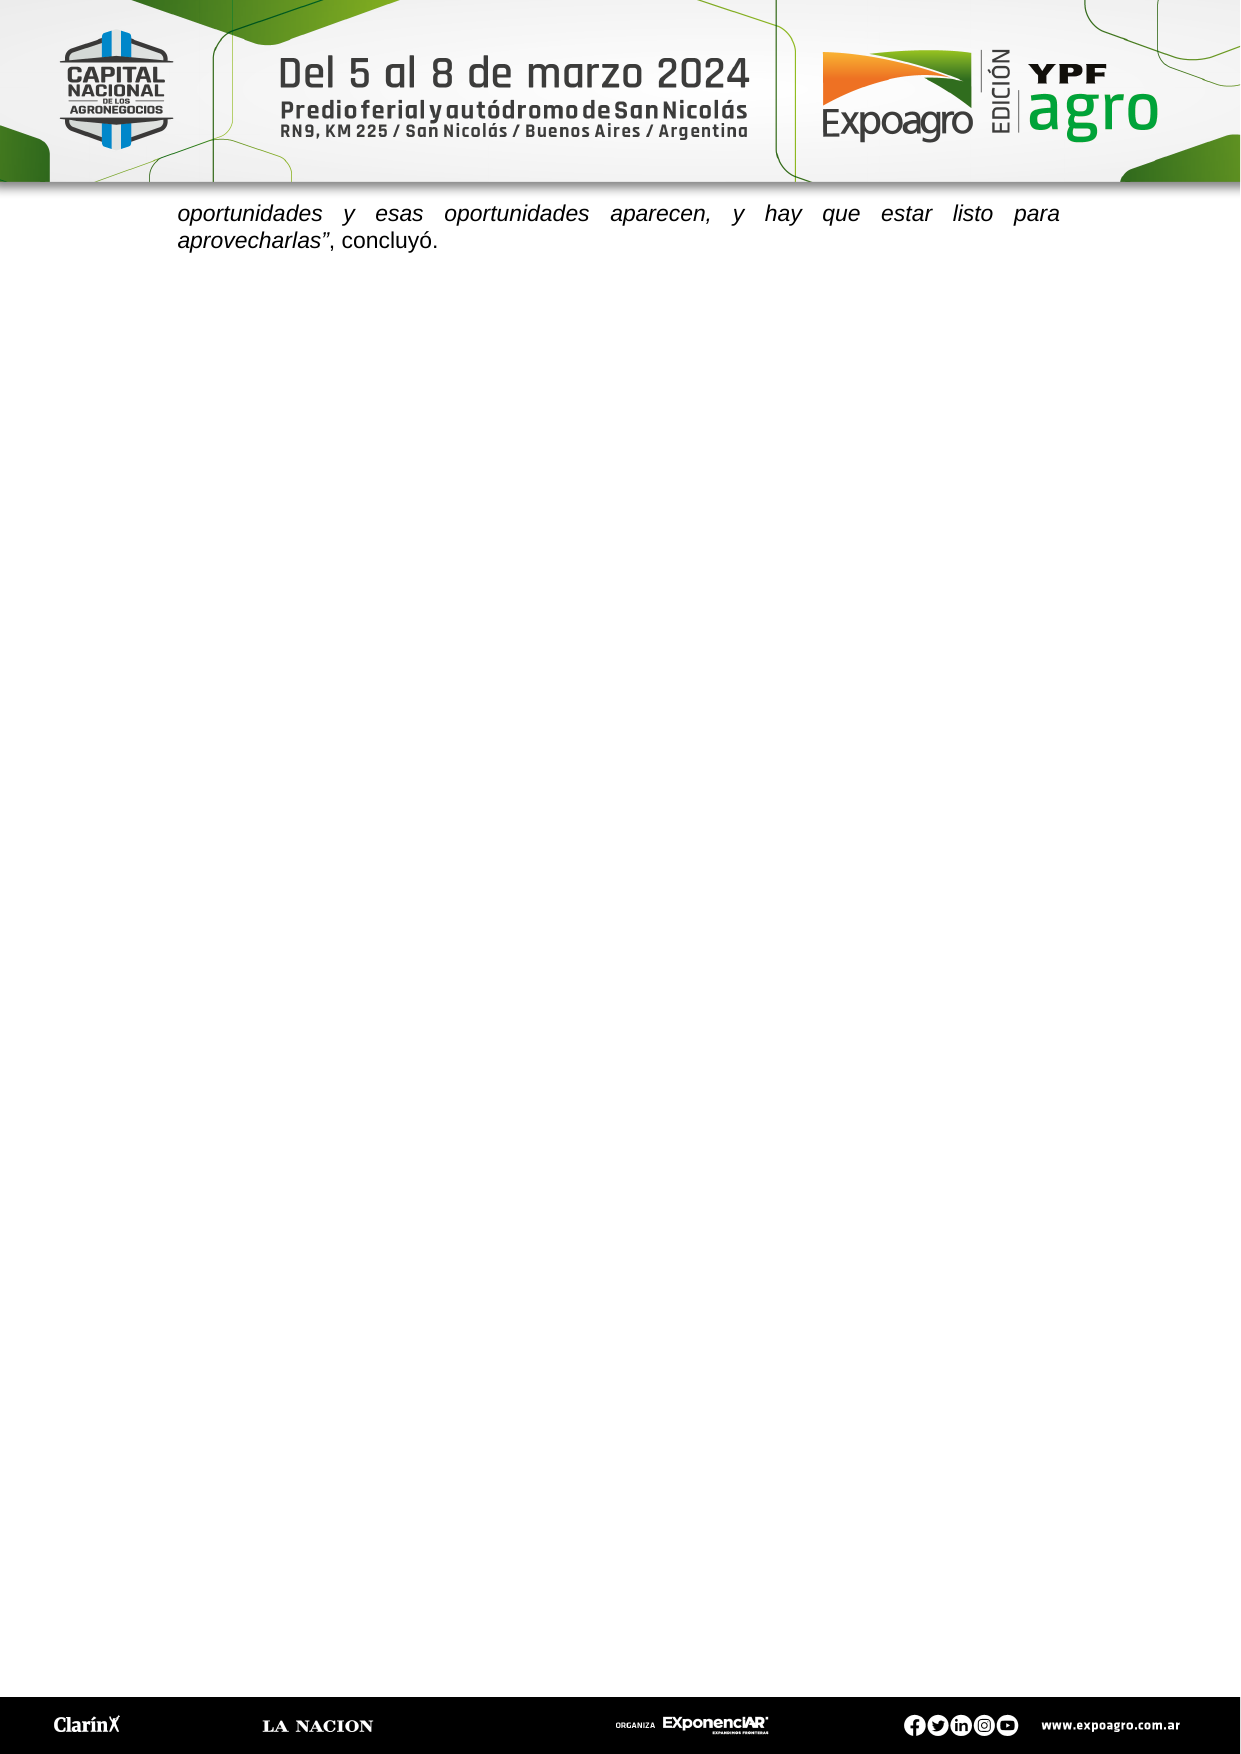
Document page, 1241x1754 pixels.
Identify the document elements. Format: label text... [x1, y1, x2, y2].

picture [0, 1697, 1241, 1754]
picture [0, 0, 1241, 201]
